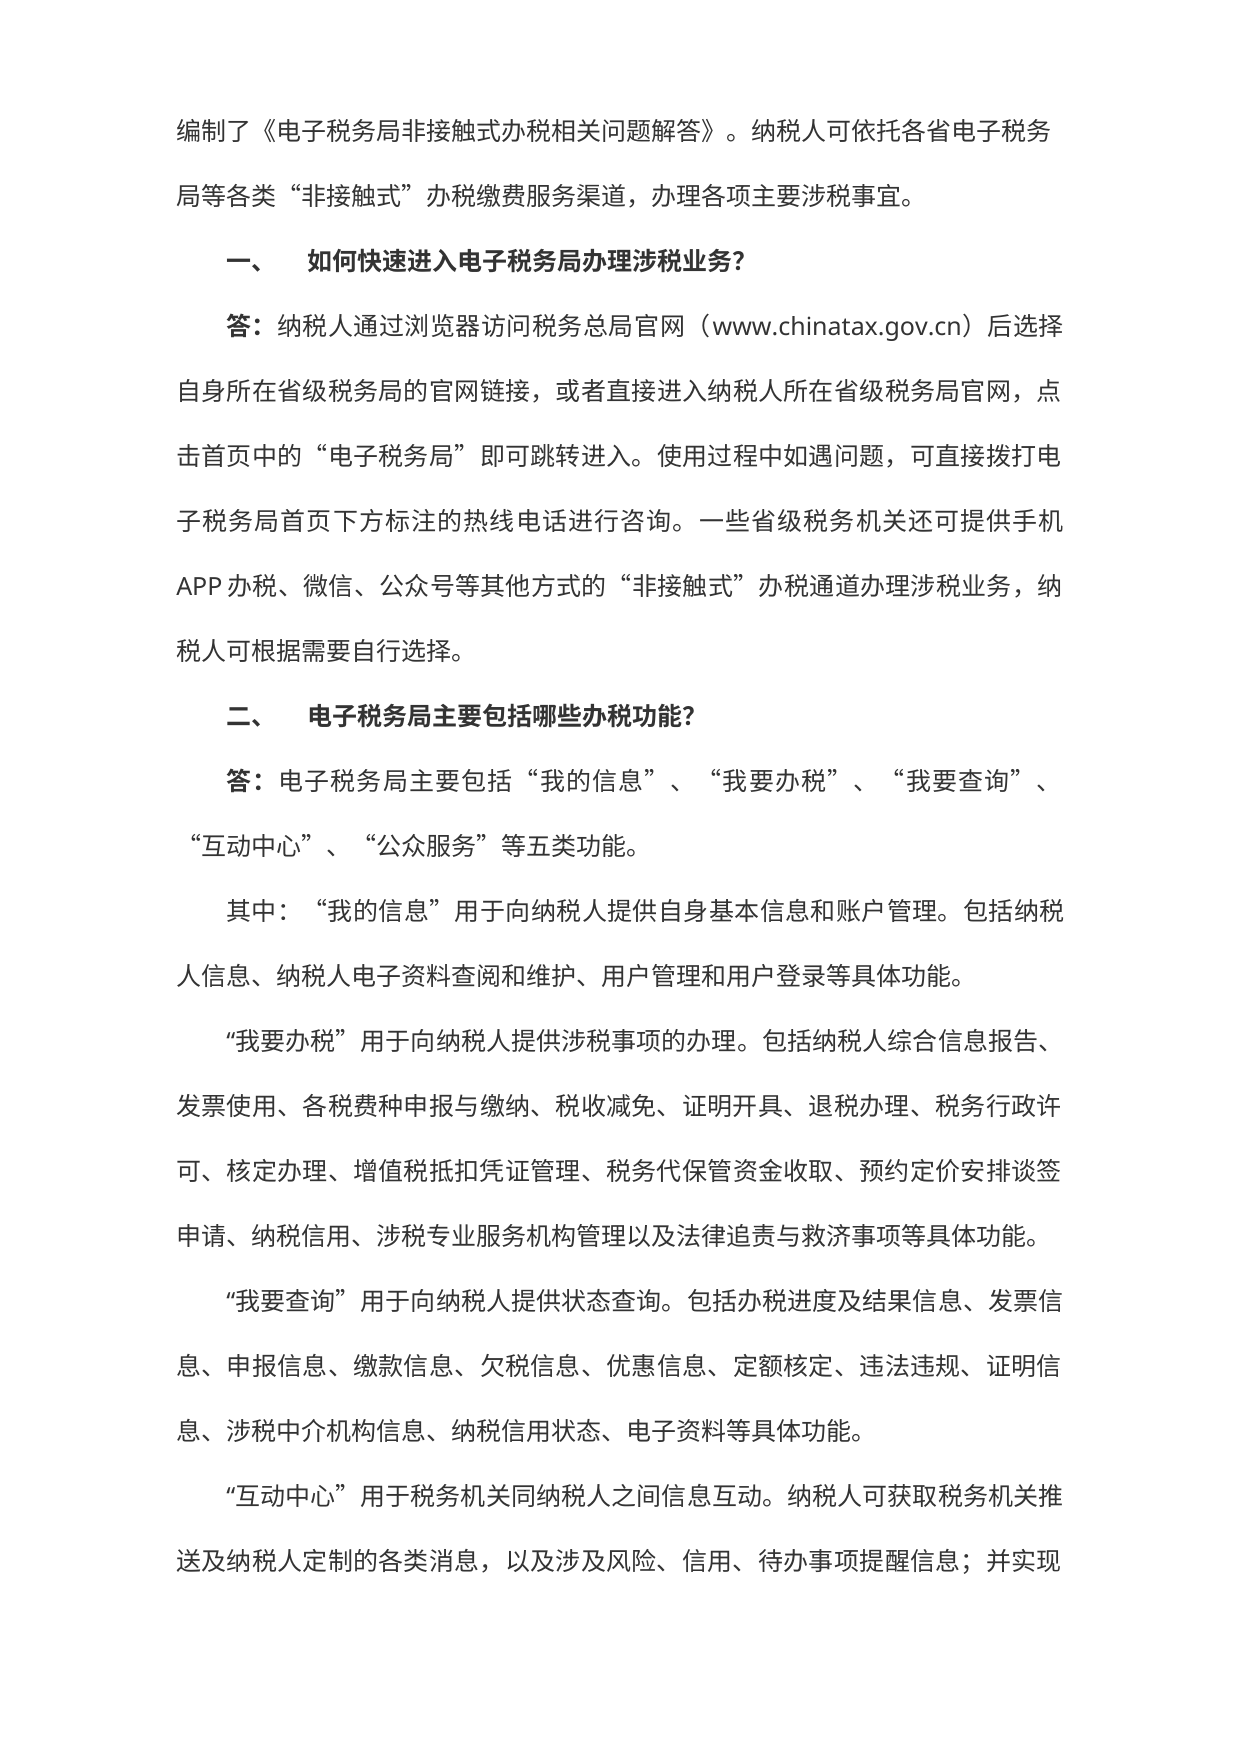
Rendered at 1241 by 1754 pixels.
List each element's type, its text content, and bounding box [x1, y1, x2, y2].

text “我要办税”用于向纳税人提供涉税事项的办理。包括纳税人综合信息报告、发票使用、各税费种申报与缴纳、税收减免、证明开具、退税办理、税务行政许可、核定办理、增值税抵扣凭证管理、税务代保管资金收取、预约定价安排谈签申请、纳税信用、涉税专业服务机构管理以及法律追责与救济事项等具体功能。 [176, 1007, 1064, 1267]
text 答：电子税务局主要包括“我的信息”、“我要办税”、“我要查询”、“互动中心”、“公众服务”等五类功能。 [176, 747, 1064, 877]
text 答：纳税人通过浏览器访问税务总局官网（www.chinatax.gov.cn）后选择自身所在省级税务局的官网链接，或者直接进入纳税人所在省级税务局官网，点击首页中的“电子税务局”即可跳转进入。使用过程中如遇问题，可直接拨打电子税务局首页下方标注的热线电话进行咨询。一些省级税务机关还可提供手机APP办税、微信、公众号等其他方式的“非接触式”办税通道办理涉税业务，纳税人可根据需要自行选择。 [176, 292, 1064, 682]
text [176, 1462, 1064, 1592]
list 电子税务局主要包括哪些办税功能？ [226, 682, 1064, 747]
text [176, 97, 1064, 227]
list 如何快速进入电子税务局办理涉税业务？ [226, 227, 1064, 292]
text 其中：“我的信息”用于向纳税人提供自身基本信息和账户管理。包括纳税人信息、纳税人电子资料查阅和维护、用户管理和用户登录等具体功能。 [176, 877, 1064, 1007]
text “我要查询”用于向纳税人提供状态查询。包括办税进度及结果信息、发票信息、申报信息、缴款信息、欠税信息、优惠信息、定额核定、违法违规、证明信息、涉税中介机构信息、纳税信用状态、电子资料等具体功能。 [176, 1267, 1064, 1462]
